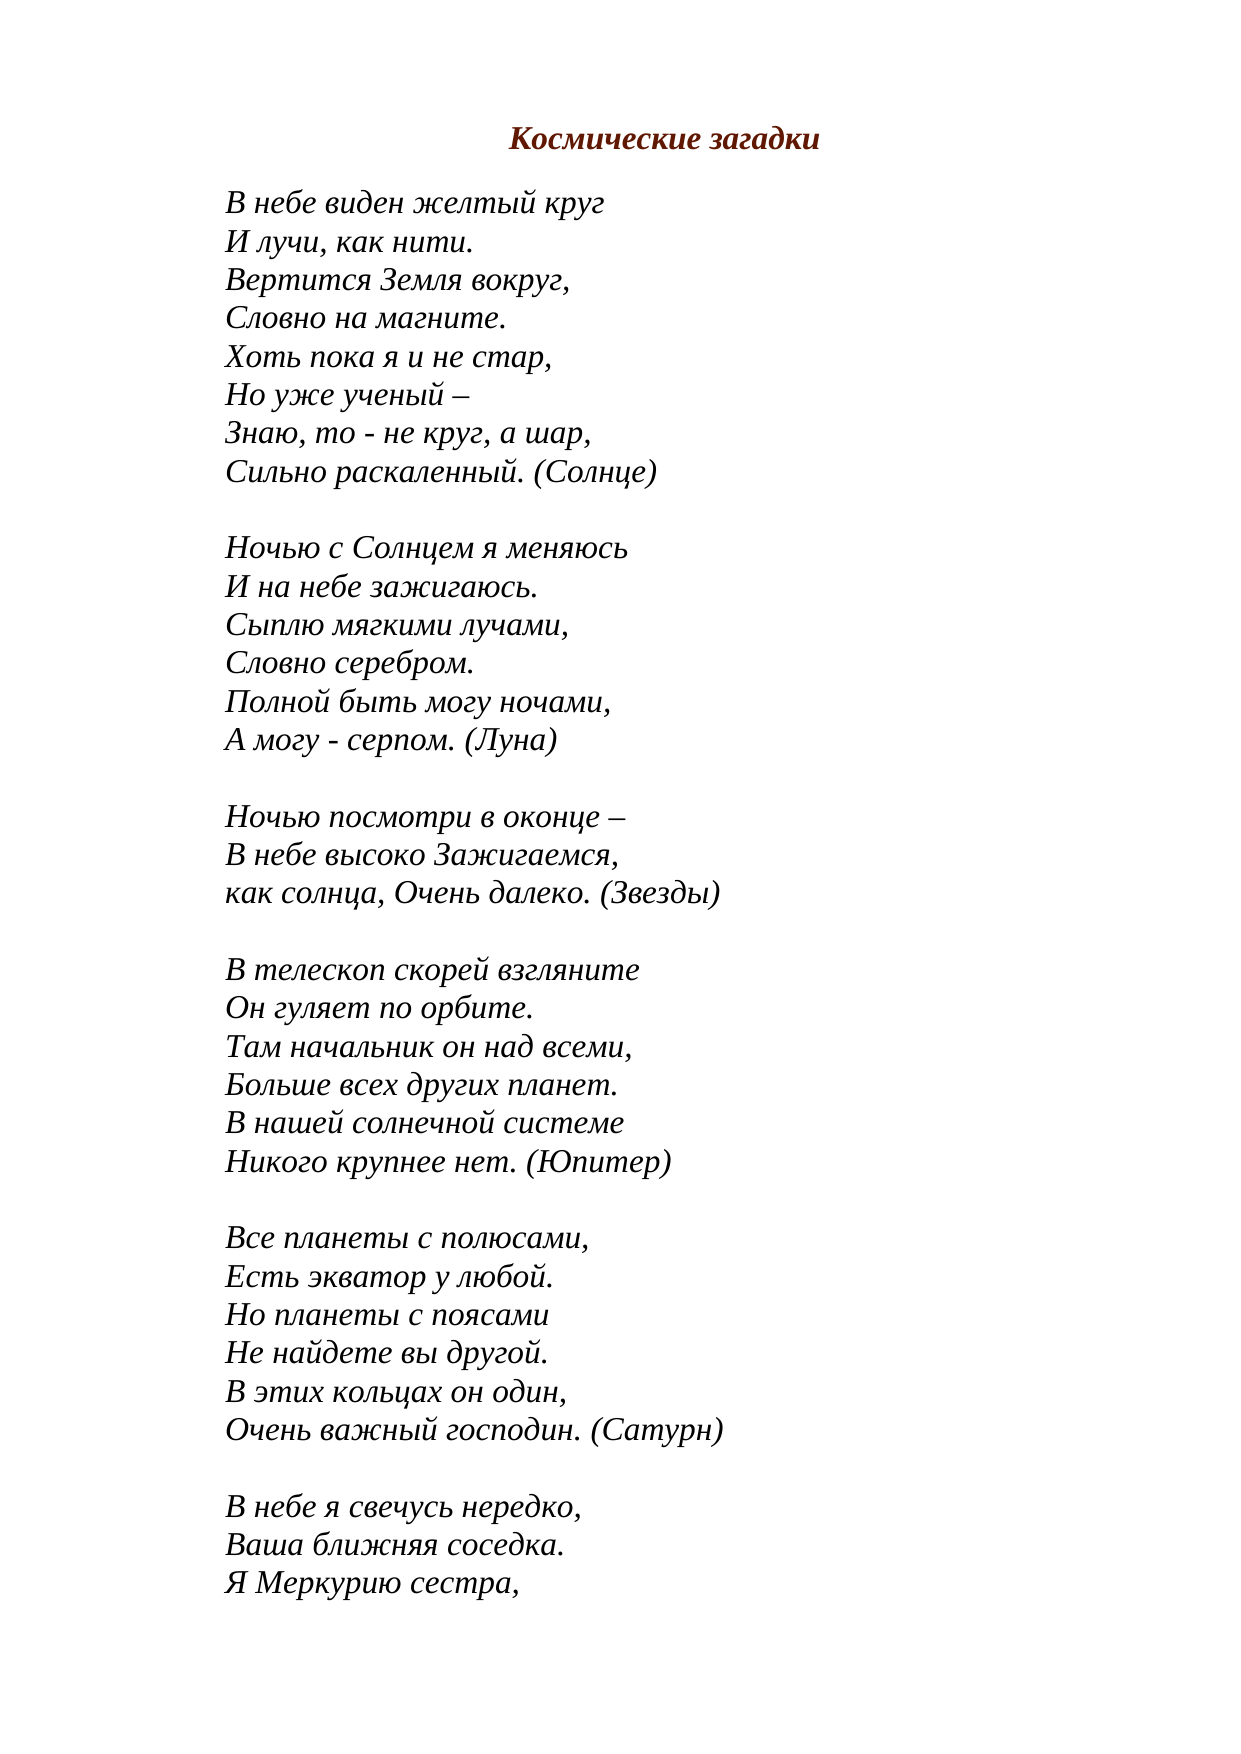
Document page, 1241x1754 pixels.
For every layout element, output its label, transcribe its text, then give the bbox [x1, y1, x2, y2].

text Он гуляет по орбите. [177, 988, 1152, 1026]
text В небе я свечусь нередко, [177, 1486, 1152, 1524]
text Космические загадки [177, 118, 1152, 156]
text И на небе зажигаюсь. [177, 566, 1152, 604]
text Сыплю мягкими лучами, [177, 604, 1152, 643]
text Очень важный господин. (Сатурн) [177, 1409, 1152, 1448]
text как солнца, Очень далеко. (Звезды) [177, 873, 1152, 911]
text Хоть пока я и не стар, [177, 336, 1152, 374]
text Но планеты с поясами [177, 1294, 1152, 1333]
text Не найдете вы другой. [177, 1333, 1152, 1371]
text Сильно раскаленный. (Солнце) [177, 451, 1152, 489]
text Словно серебром. [177, 643, 1152, 681]
text В телескоп скорей взгляните [177, 949, 1152, 988]
text Больше всех других планет. [177, 1064, 1152, 1103]
text И лучи, как нити. [177, 221, 1152, 259]
text В нашей солнечной системе [177, 1103, 1152, 1141]
text Все планеты с полюсами, [177, 1218, 1152, 1256]
text Ваша ближняя соседка. [177, 1524, 1152, 1563]
text Есть экватор у любой. [177, 1256, 1152, 1294]
text Я Меркурию сестра, [177, 1563, 1152, 1601]
text Там начальник он над всеми, [177, 1026, 1152, 1064]
text Ночью с Солнцем я меняюсь [177, 528, 1152, 566]
text Полной быть могу ночами, [177, 681, 1152, 719]
text Словно на магните. [177, 298, 1152, 336]
text В небе высоко Зажигаемся, [177, 834, 1152, 873]
text Но уже ученый – [177, 374, 1152, 413]
text Ночью посмотри в оконце – [177, 796, 1152, 834]
text Никого крупнее нет. (Юпитер) [177, 1141, 1152, 1179]
text Знаю, то - не круг, а шар, [177, 413, 1152, 451]
text А могу - серпом. (Луна) [177, 719, 1152, 758]
text В небе виден желтый круг [177, 183, 1152, 221]
text Вертится Земля вокруг, [177, 259, 1152, 298]
text В этих кольцах он один, [177, 1371, 1152, 1409]
